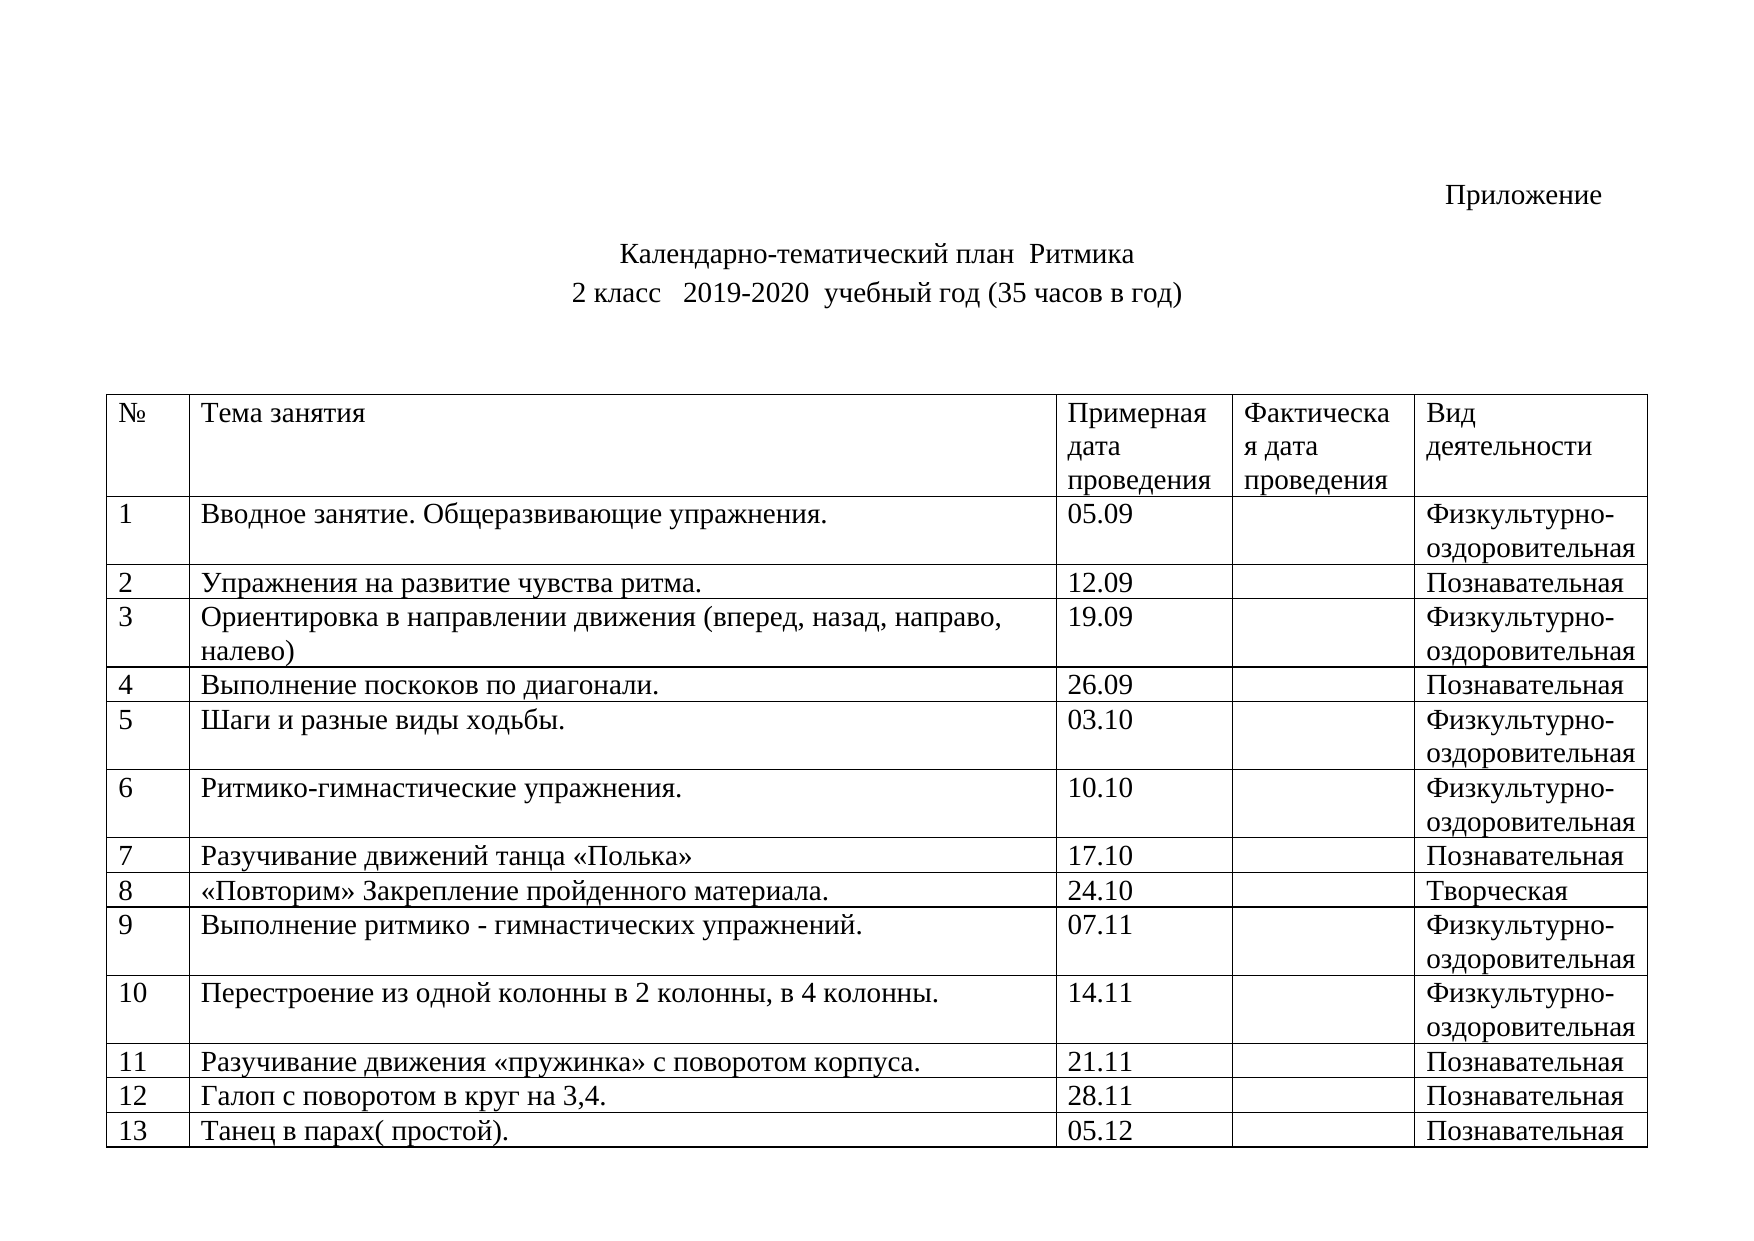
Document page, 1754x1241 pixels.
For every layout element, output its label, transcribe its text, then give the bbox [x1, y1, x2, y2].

table_cell «Повторим» Закрепление пройденного материала. [190, 873, 1056, 906]
table_cell [1233, 668, 1414, 701]
table_cell [1233, 908, 1414, 974]
table_header Тема занятия [190, 395, 1056, 496]
table_cell Познавательная [1415, 1044, 1647, 1077]
table_cell Ритмико-гимнастические упражнения. [190, 770, 1056, 837]
table_cell [1233, 770, 1414, 837]
table_cell 21.11 [1057, 1044, 1232, 1077]
table_cell 26.09 [1057, 668, 1232, 701]
table_header Фактическая дата проведения [1233, 395, 1414, 496]
table_cell Физкультурно-оздоровительная [1415, 770, 1647, 837]
table_cell 12.09 [1057, 565, 1232, 598]
table_header Вид деятельности [1415, 395, 1647, 496]
table_cell Физкультурно-оздоровительная [1415, 497, 1647, 564]
table_cell Вводное занятие. Общеразвивающие упражнения. [190, 497, 1056, 564]
table_cell Выполнение поскоков по диагонали. [190, 668, 1056, 701]
table_cell 28.11 [1057, 1078, 1232, 1112]
table_cell 11 [107, 1044, 189, 1077]
table_cell Познавательная [1415, 668, 1647, 701]
table_cell 6 [107, 770, 189, 837]
table_cell 03.10 [1057, 702, 1232, 769]
table_cell 5 [107, 702, 189, 769]
table_cell Познавательная [1415, 1078, 1647, 1112]
table_cell [1233, 497, 1414, 564]
table_cell Упражнения на развитие чувства ритма. [190, 565, 1056, 598]
table_cell 2 [107, 565, 189, 598]
table_cell 07.11 [1057, 908, 1232, 974]
table_cell Творческая [1415, 873, 1647, 906]
table_cell Шаги и разные виды ходьбы. [190, 702, 1056, 769]
table_cell [1233, 702, 1414, 769]
table_cell Физкультурно-оздоровительная [1415, 976, 1647, 1043]
table_cell [1233, 873, 1414, 906]
table_header № [107, 395, 189, 496]
table_cell Ориентировка в направлении движения (вперед, назад, направо, налево) [190, 599, 1056, 666]
table_cell 13 [107, 1113, 189, 1146]
table_cell Перестроение из одной колонны в 2 колонны, в 4 колонны. [190, 976, 1056, 1043]
table_cell Танец в парах( простой). [190, 1113, 1056, 1146]
table_cell [1233, 599, 1414, 666]
table_cell 7 [107, 838, 189, 872]
table_cell Разучивание движений танца «Полька» [190, 838, 1056, 872]
table_cell Выполнение ритмико - гимнастических упражнений. [190, 908, 1056, 974]
table_cell 19.09 [1057, 599, 1232, 666]
table_cell Физкультурно-оздоровительная [1415, 702, 1647, 769]
table_cell Познавательная [1415, 838, 1647, 872]
table_cell 24.10 [1057, 873, 1232, 906]
table_cell 14.11 [1057, 976, 1232, 1043]
table_cell 3 [107, 599, 189, 666]
table_cell 10.10 [1057, 770, 1232, 837]
table_cell [1233, 976, 1414, 1043]
table_cell Галоп с поворотом в круг на 3,4. [190, 1078, 1056, 1112]
table_cell [1233, 1078, 1414, 1112]
table_cell 4 [107, 668, 189, 701]
table_cell Познавательная [1415, 1113, 1647, 1146]
table_cell 05.12 [1057, 1113, 1232, 1146]
table_cell 1 [107, 497, 189, 564]
table_cell [1233, 565, 1414, 598]
table_cell Физкультурно-оздоровительная [1415, 908, 1647, 974]
table_cell 8 [107, 873, 189, 906]
table_cell 05.09 [1057, 497, 1232, 564]
table_cell Познавательная [1415, 565, 1647, 598]
table_cell 12 [107, 1078, 189, 1112]
table_cell Разучивание движения «пружинка» с поворотом корпуса. [190, 1044, 1056, 1077]
text Приложение [118, 177, 1636, 211]
table_cell 10 [107, 976, 189, 1043]
table_cell [1233, 1113, 1414, 1146]
table_cell 17.10 [1057, 838, 1232, 872]
table_cell [1233, 838, 1414, 872]
text Календарно-тематический план Ритмика 2 класс 2019-2020 учебный год (35 часов в год) [118, 237, 1636, 309]
table_cell [1233, 1044, 1414, 1077]
table_header Примерная дата проведения [1057, 395, 1232, 496]
table_cell Физкультурно-оздоровительная [1415, 599, 1647, 666]
table_cell 9 [107, 908, 189, 974]
